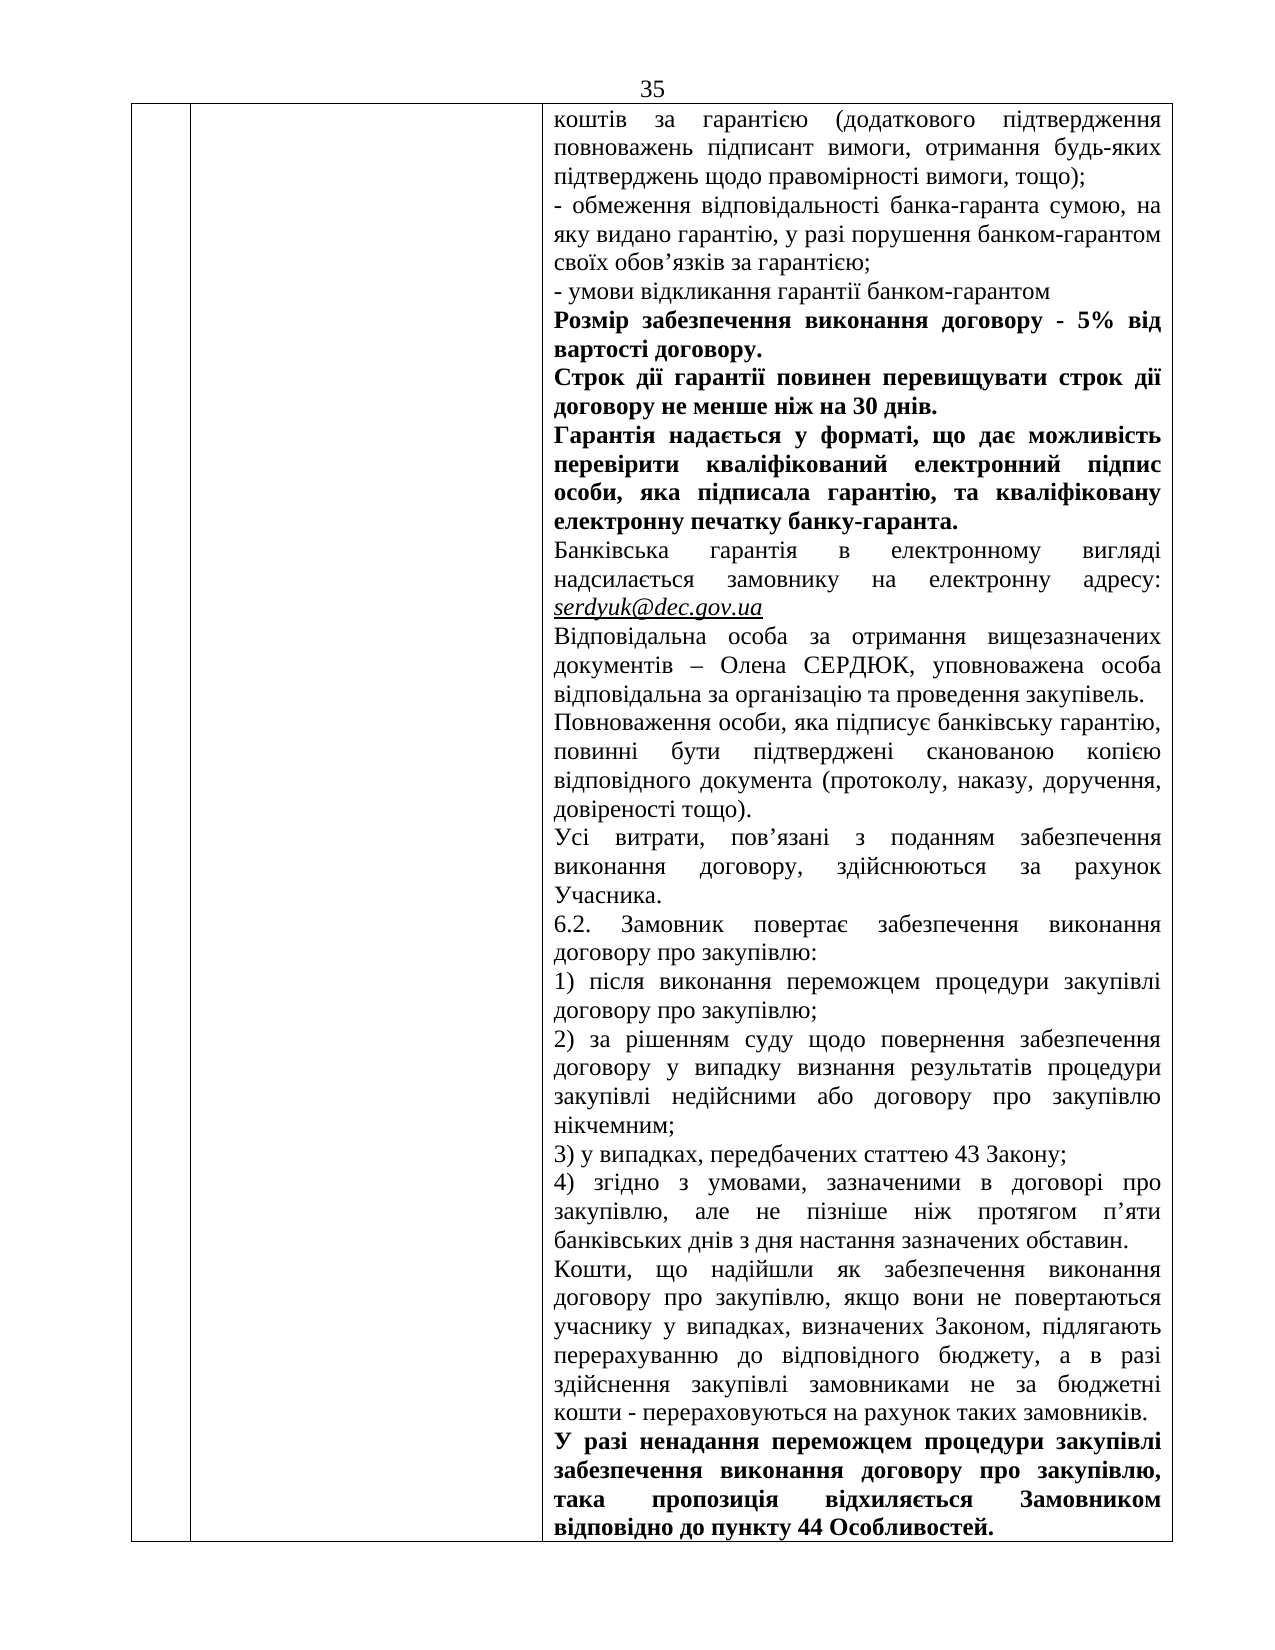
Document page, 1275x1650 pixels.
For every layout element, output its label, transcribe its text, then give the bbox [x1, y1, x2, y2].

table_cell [543, 104, 1172, 1541]
table_cell 6 [132, 104, 190, 1541]
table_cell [191, 104, 542, 1541]
